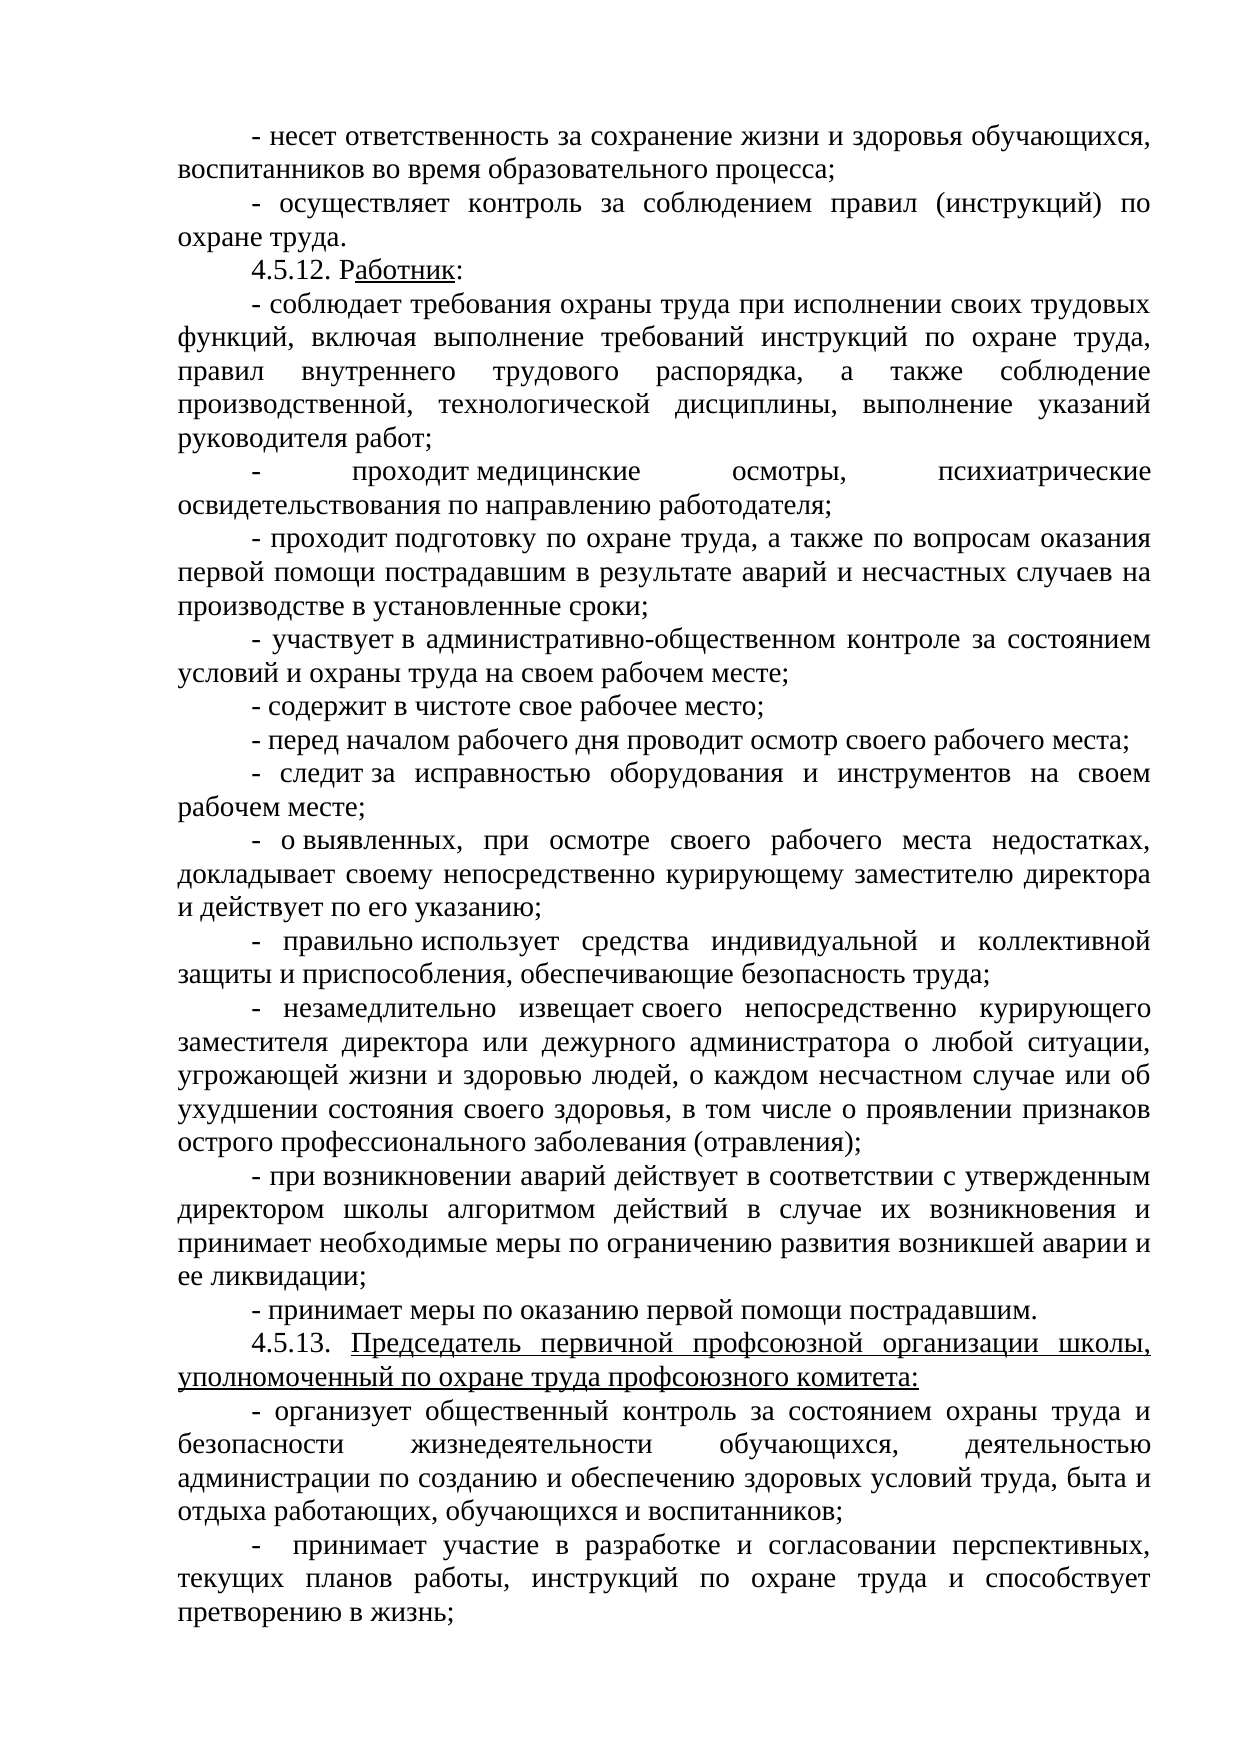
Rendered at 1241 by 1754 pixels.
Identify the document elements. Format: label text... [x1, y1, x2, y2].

text - принимает участие в разработке и согласовании перспективных, текущих планов работы, инструкций по охране труда и способствует претворению в жизнь; [177, 1527, 1152, 1627]
text - незамедлительно извещает своего непосредственно курирующего заместителя директора или дежурного администратора о любой ситуации, угрожающей жизни и здоровью людей, о каждом несчастном случае или об ухудшении состояния своего здоровья, в том числе о проявлении признаков острого профессионального заболевания (отравления); [177, 990, 1152, 1158]
text - о выявленных, при осмотре своего рабочего места недостатках, докладывает своему непосредственно курирующему заместителю директора и действует по его указанию; [177, 822, 1152, 923]
text - несет ответственность за сохранение жизни и здоровья обучающихся, воспитанников во время образовательного процесса; [177, 118, 1152, 185]
text - соблюдает требования охраны труда при исполнении своих трудовых функций, включая выполнение требований инструкций по охране труда, правил внутреннего трудового распорядка, а также соблюдение производственной, технологической дисциплины, выполнение указаний руководителя работ; [177, 286, 1152, 453]
text - проходит подготовку по охране труда, а также по вопросам оказания первой помощи пострадавшим в результате аварий и несчастных случаев на производстве в установленные сроки; [177, 521, 1152, 621]
text - содержит в чистоте свое рабочее место; [177, 688, 1152, 722]
text - следит за исправностью оборудования и инструментов на своем рабочем месте; [177, 755, 1152, 822]
text - организует общественный контроль за состоянием охраны труда и безопасности жизнедеятельности обучающихся, деятельностью администрации по созданию и обеспечению здоровых условий труда, быта и отдыха работающих, обучающихся и воспитанников; [177, 1393, 1152, 1527]
text - проходит медицинские осмотры, психиатрические освидетельствования по направлению работодателя; [177, 453, 1152, 521]
text - правильно использует средства индивидуальной и коллективной защиты и приспособления, обеспечивающие безопасность труда; [177, 923, 1152, 990]
text - осуществляет контроль за соблюдением правил (инструкций) по охране труда. [177, 185, 1152, 252]
text - при возникновении аварий действует в соответствии с утвержденным директором школы алгоритмом действий в случае их возникновения и принимает необходимые меры по ограничению развития возникшей аварии и ее ликвидации; [177, 1158, 1152, 1292]
text 4.5.13. Председатель первичной профсоюзной организации школы, уполномоченный по охране труда профсоюзного комитета: [177, 1326, 1152, 1393]
text - принимает меры по оказанию первой помощи пострадавшим. [177, 1292, 1152, 1326]
text - участвует в административно-общественном контроле за состоянием условий и охраны труда на своем рабочем месте; [177, 621, 1152, 688]
text - перед началом рабочего дня проводит осмотр своего рабочего места; [177, 722, 1152, 755]
text 4.5.12. Работник: [177, 252, 1152, 286]
